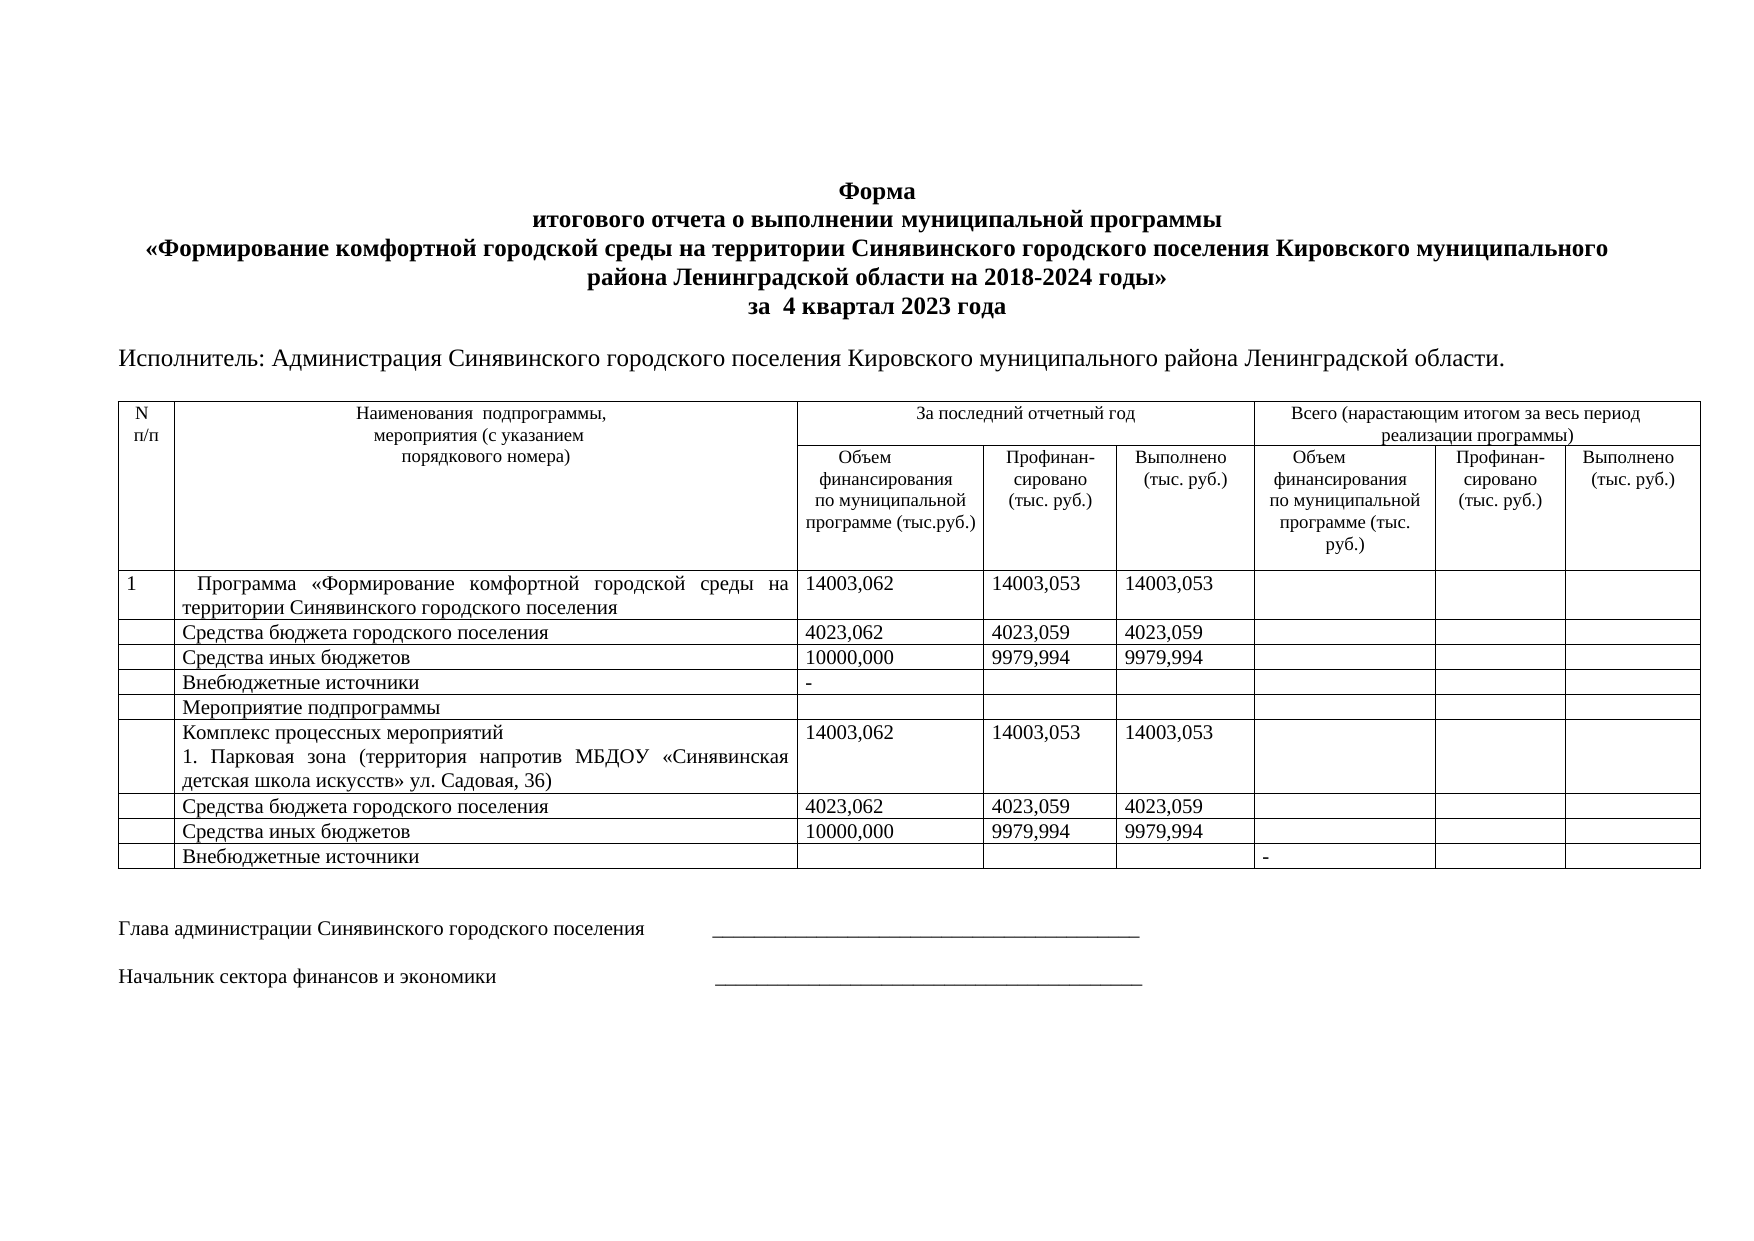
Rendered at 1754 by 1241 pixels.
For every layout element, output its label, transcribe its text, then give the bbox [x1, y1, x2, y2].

table_cell [1566, 720, 1700, 792]
table_cell [1436, 720, 1565, 792]
table_cell Выполнено (тыс. руб.) [1117, 446, 1254, 570]
table_cell [1566, 844, 1700, 868]
table_cell 9979,994 [984, 645, 1116, 669]
table_cell 10000,000 [798, 645, 983, 669]
table_cell [1566, 645, 1700, 669]
table_cell [1566, 670, 1700, 694]
table_cell [1566, 620, 1700, 644]
table_cell [1436, 571, 1565, 619]
table_cell 4023,059 [1117, 620, 1254, 644]
table_cell [1255, 695, 1435, 719]
table_cell [984, 670, 1116, 694]
text Форма [118, 176, 1636, 204]
text Глава администрации Синявинского городского поселения _________________________________________ [118, 916, 1636, 940]
table_cell Внебюджетные источники [175, 670, 797, 694]
table_cell 4023,059 [1117, 794, 1254, 818]
table_cell [1255, 819, 1435, 843]
table_cell Объем финансирования по муниципальной программе (тыс.руб.) [798, 446, 983, 570]
table_cell [1436, 670, 1565, 694]
table_cell - [1255, 844, 1435, 868]
text Исполнитель: Администрация Синявинского городского поселения Кировского муниципального района Ленинградской области. [118, 343, 1636, 372]
table_cell [1436, 695, 1565, 719]
table_cell [1255, 720, 1435, 792]
table_cell 4023,059 [984, 620, 1116, 644]
table_cell 14003,062 [798, 571, 983, 619]
table_cell 10000,000 [798, 819, 983, 843]
table_cell 14003,062 [798, 720, 983, 792]
table_cell [1436, 819, 1565, 843]
text «Формирование комфортной городской среды на территории Синявинского городского поселения Кировского муниципального района Ленинградской области на 2018-2024 годы» [118, 233, 1636, 291]
table_cell 4023,059 [984, 794, 1116, 818]
table_cell [1566, 819, 1700, 843]
table_cell Программа «Формирование комфортной городской среды на территории Синявинского городского поселения [175, 571, 797, 619]
table_cell [1255, 794, 1435, 818]
table_cell [119, 819, 174, 843]
table_cell Внебюджетные источники [175, 844, 797, 868]
table_cell Средства бюджета городского поселения [175, 620, 797, 644]
table_cell [1117, 670, 1254, 694]
table_cell Средства иных бюджетов [175, 819, 797, 843]
table_cell Комплекс процессных мероприятий 1. Парковая зона (территория напротив МБДОУ «Синявинская детская школа искусств» ул. Садовая, 36) [175, 720, 797, 792]
table_cell [984, 844, 1116, 868]
table_cell [1117, 695, 1254, 719]
table_cell [1566, 695, 1700, 719]
table_cell 9979,994 [984, 819, 1116, 843]
text итогового отчета о выполнении муниципальной программы [118, 204, 1636, 233]
table_cell 14003,053 [984, 720, 1116, 792]
table_header Всего (нарастающим итогом за весь период реализации программы) [1255, 402, 1700, 445]
table_cell [119, 620, 174, 644]
table_cell 4023,062 [798, 620, 983, 644]
table_cell 9979,994 [1117, 819, 1254, 843]
table_cell Профинан-сировано (тыс. руб.) [984, 446, 1116, 570]
table_cell Средства бюджета городского поселения [175, 794, 797, 818]
table_cell 14003,053 [1117, 720, 1254, 792]
table_cell [1255, 645, 1435, 669]
table_cell 14003,053 [1117, 571, 1254, 619]
table_cell [1436, 620, 1565, 644]
table_cell [984, 695, 1116, 719]
table_cell [1255, 571, 1435, 619]
table_cell Объем финансирования по муниципальной программе (тыс. руб.) [1255, 446, 1435, 570]
table_cell [798, 844, 983, 868]
table_cell [1255, 670, 1435, 694]
table_cell [1255, 620, 1435, 644]
table_header N п/п [119, 402, 174, 570]
table_cell - [798, 670, 983, 694]
table_cell [119, 844, 174, 868]
table_cell 9979,994 [1117, 645, 1254, 669]
table_cell [1436, 794, 1565, 818]
table_cell [1117, 844, 1254, 868]
table_cell 1 [119, 571, 174, 619]
table_cell [1566, 794, 1700, 818]
table_cell Выполнено (тыс. руб.) [1566, 446, 1700, 570]
table_cell 14003,053 [984, 571, 1116, 619]
table_cell 4023,062 [798, 794, 983, 818]
table_cell [1436, 645, 1565, 669]
table_header За последний отчетный год [798, 402, 1254, 445]
table_cell [1566, 571, 1700, 619]
table_cell [1436, 844, 1565, 868]
table_cell Мероприятие подпрограммы [175, 695, 797, 719]
table_cell [119, 670, 174, 694]
table_cell [119, 720, 174, 792]
table_cell [119, 645, 174, 669]
table_cell Профинан-сировано (тыс. руб.) [1436, 446, 1565, 570]
table_cell [119, 695, 174, 719]
table_cell Средства иных бюджетов [175, 645, 797, 669]
table_cell [798, 695, 983, 719]
table_header Наименования подпрограммы, мероприятия (с указанием порядкового номера) [175, 402, 797, 570]
text за 4 квартал 2023 года [118, 291, 1636, 319]
table_cell [119, 794, 174, 818]
text Начальник сектора финансов и экономики _________________________________________ [118, 964, 1636, 988]
